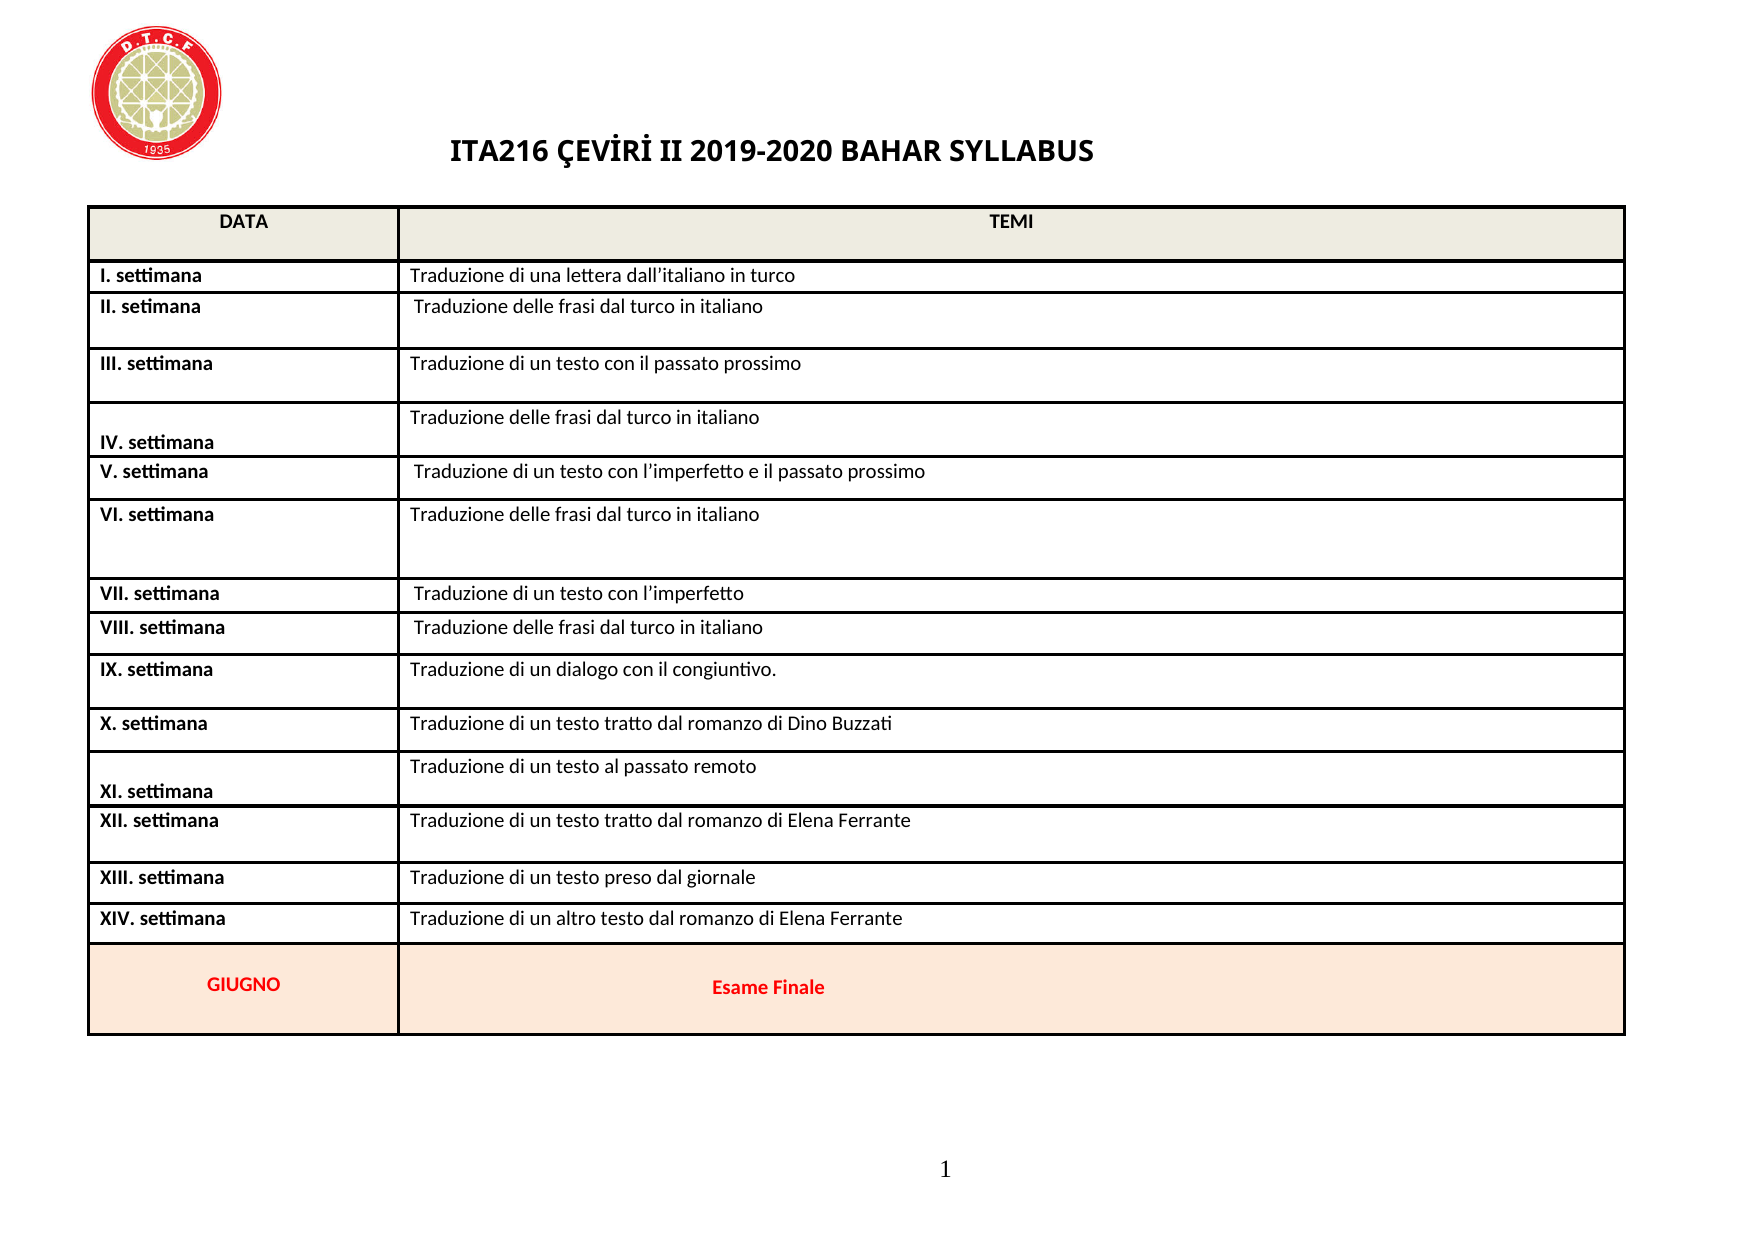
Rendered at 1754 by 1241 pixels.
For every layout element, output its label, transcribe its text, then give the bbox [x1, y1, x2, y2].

table_cell Traduzione di un testo con il passato prossimo [400, 350, 1623, 401]
table_cell Traduzione di un testo con l’imperfetto e il passato prossimo [400, 458, 1623, 498]
table_cell Traduzione di un testo al passato remoto [400, 753, 1623, 804]
table_cell I. settimana [90, 263, 397, 291]
table_cell Traduzione delle frasi dal turco in italiano [400, 294, 1623, 347]
table_header DATA [90, 209, 397, 259]
table_cell Traduzione di un testo tratto dal romanzo di Dino Buzzati [400, 710, 1623, 750]
table_cell X. settimana [90, 710, 397, 750]
table_cell Traduzione di un altro testo dal romanzo di Elena Ferrante [400, 905, 1623, 942]
table_cell VI. settimana [90, 501, 397, 577]
table_cell II. setimana [90, 294, 397, 347]
table_cell Traduzione di un testo con l’imperfetto [400, 580, 1623, 611]
table_cell XII. settimana [90, 808, 397, 861]
table_cell III. settimana [90, 350, 397, 401]
table_header TEMI [400, 209, 1623, 259]
table_cell Traduzione delle frasi dal turco in italiano [400, 404, 1623, 455]
table_cell XI. settimana [90, 753, 397, 804]
table_cell Traduzione delle frasi dal turco in italiano [400, 614, 1623, 653]
table_cell Traduzione delle frasi dal turco in italiano [400, 501, 1623, 577]
table_cell Traduzione di un dialogo con il congiuntivo. [400, 656, 1623, 707]
table_cell Traduzione di un testo preso dal giornale [400, 864, 1623, 902]
table_cell XIII. settimana [90, 864, 397, 902]
table_cell GIUGNO [90, 945, 397, 1033]
table_cell VII. settimana [90, 580, 397, 611]
table_cell Esame Finale [400, 945, 1623, 1033]
table_cell XIV. settimana [90, 905, 397, 942]
table_cell VIII. settimana [90, 614, 397, 653]
table_cell IV. settimana [90, 404, 397, 455]
table_cell Traduzione di una lettera dall’italiano in turco [400, 263, 1623, 291]
table_cell Traduzione di un testo tratto dal romanzo di Elena Ferrante [400, 808, 1623, 861]
table_cell V. settimana [90, 458, 397, 498]
picture [88, 23, 223, 162]
table_cell IX. settimana [90, 656, 397, 707]
